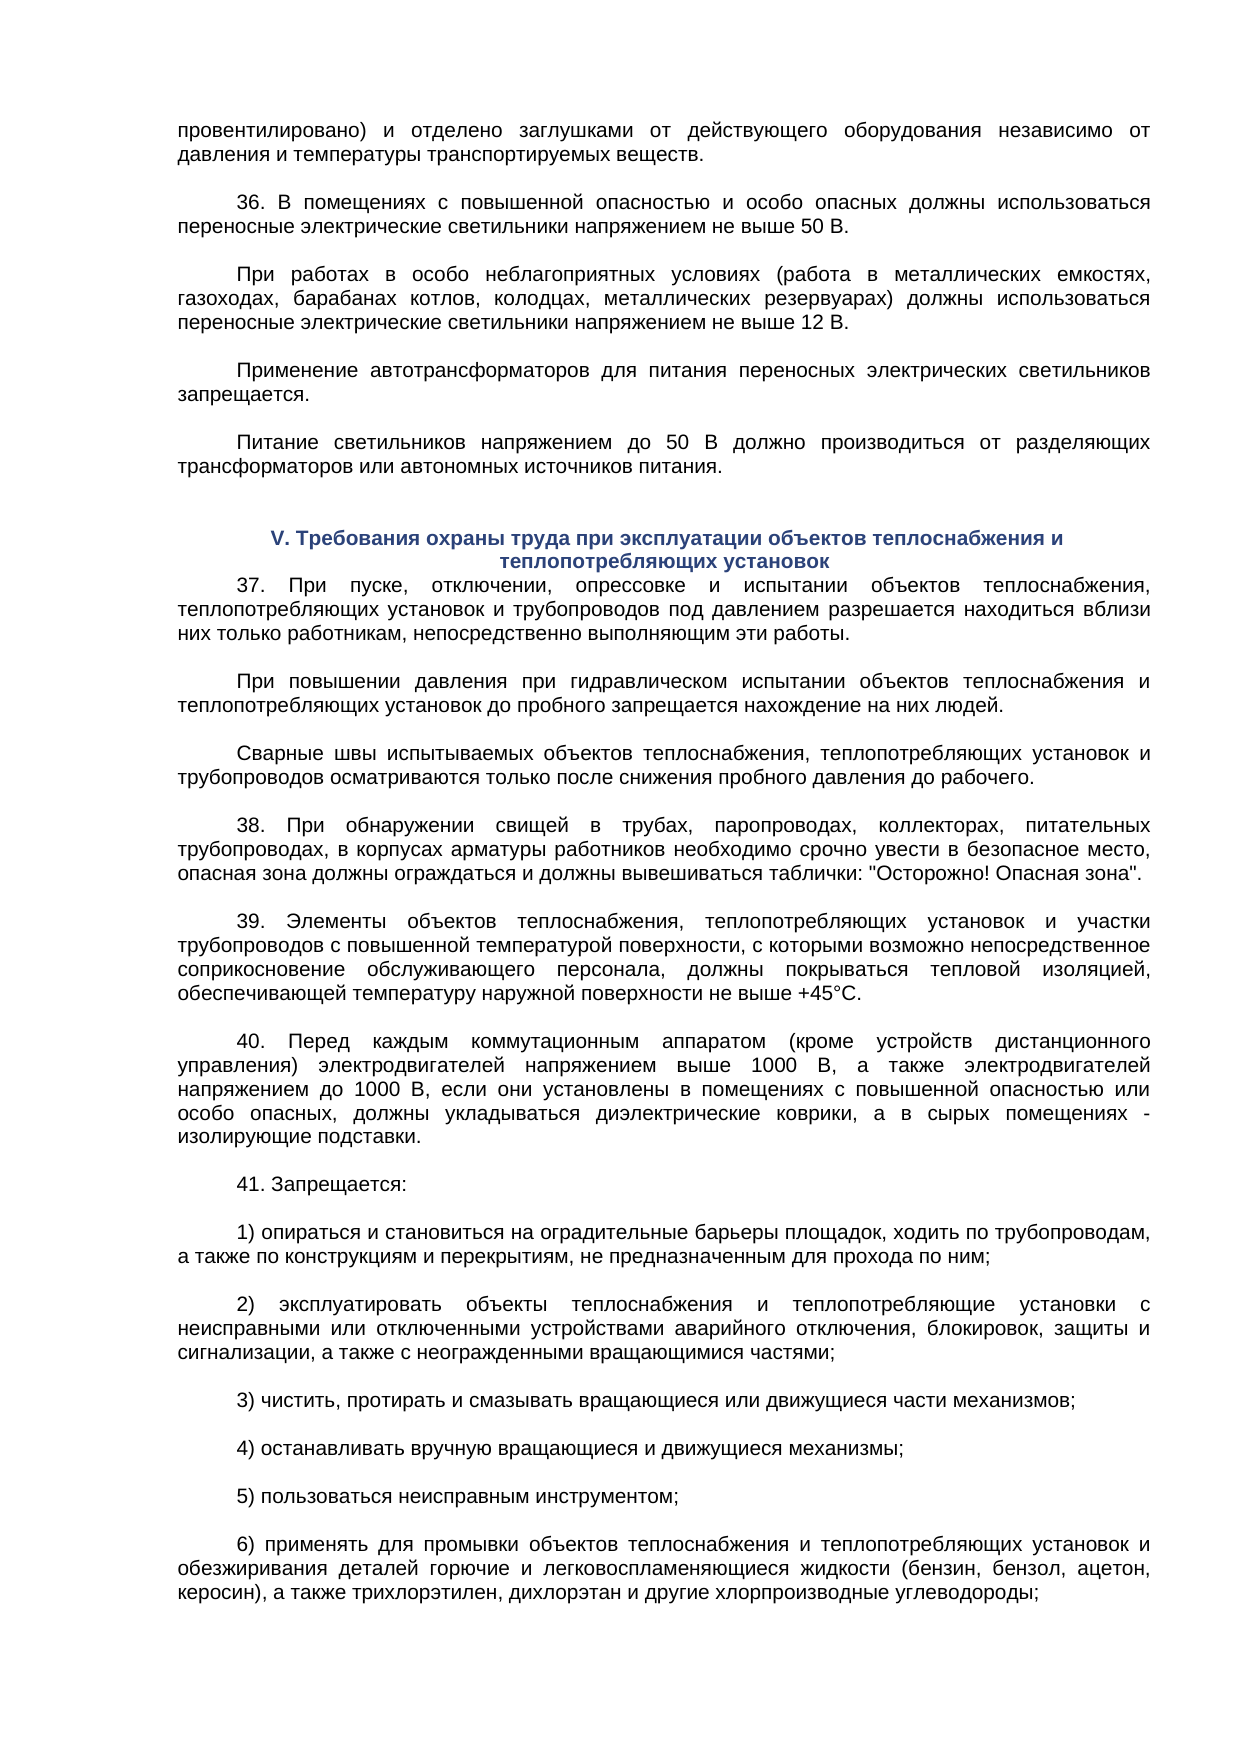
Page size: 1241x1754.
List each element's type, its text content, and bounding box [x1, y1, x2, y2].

text При работах в особо неблагоприятных условиях (работа в металлических емкостях, газоходах, барабанах котлов, колодцах, металлических резервуарах) должны использоваться переносные электрические светильники напряжением не выше 12 В. [177, 262, 1152, 334]
text 4) останавливать вручную вращающиеся и движущиеся механизмы; [177, 1436, 1152, 1460]
text Применение автотрансформаторов для питания переносных электрических светильников запрещается. [177, 358, 1152, 406]
text 40. Перед каждым коммутационным аппаратом (кроме устройств дистанционного управления) электродвигателей напряжением выше 1000 В, а также электродвигателей напряжением до 1000 В, если они установлены в помещениях с повышенной опасностью или особо опасных, должны укладываться диэлектрические коврики, а в сырых помещениях - изолирующие подставки. [177, 1028, 1152, 1148]
text V. Требования охраны труда при эксплуатации объектов теплоснабжения и теплопотребляющих установок [177, 525, 1152, 573]
text 2) эксплуатировать объекты теплоснабжения и теплопотребляющие установки с неисправными или отключенными устройствами аварийного отключения, блокировок, защиты и сигнализации, а также с неогражденными вращающимися частями; [177, 1292, 1152, 1364]
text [177, 118, 1152, 166]
text Питание светильников напряжением до 50 В должно производиться от разделяющих трансформаторов или автономных источников питания. [177, 429, 1152, 477]
text 36. В помещениях с повышенной опасностью и особо опасных должны использоваться переносные электрические светильники напряжением не выше 50 В. [177, 190, 1152, 238]
text При повышении давления при гидравлическом испытании объектов теплоснабжения и теплопотребляющих установок до пробного запрещается нахождение на них людей. [177, 669, 1152, 717]
text 39. Элементы объектов теплоснабжения, теплопотребляющих установок и участки трубопроводов с повышенной температурой поверхности, с которыми возможно непосредственное соприкосновение обслуживающего персонала, должны покрываться тепловой изоляцией, обеспечивающей температуру наружной поверхности не выше +45°С. [177, 909, 1152, 1004]
text 3) чистить, протирать и смазывать вращающиеся или движущиеся части механизмов; [177, 1388, 1152, 1412]
text Сварные швы испытываемых объектов теплоснабжения, теплопотребляющих установок и трубопроводов осматриваются только после снижения пробного давления до рабочего. [177, 741, 1152, 789]
text 38. При обнаружении свищей в трубах, паропроводах, коллекторах, питательных трубопроводах, в корпусах арматуры работников необходимо срочно увести в безопасное место, опасная зона должны ограждаться и должны вывешиваться таблички: "Осторожно! Опасная зона". [177, 813, 1152, 885]
text 41. Запрещается: [177, 1172, 1152, 1196]
text 1) опираться и становиться на оградительные барьеры площадок, ходить по трубопроводам, а также по конструкциям и перекрытиям, не предназначенным для прохода по ним; [177, 1220, 1152, 1268]
text 6) применять для промывки объектов теплоснабжения и теплопотребляющих установок и обезжиривания деталей горючие и легковоспламеняющиеся жидкости (бензин, бензол, ацетон, керосин), а также трихлорэтилен, дихлорэтан и другие хлорпроизводные углеводороды; [177, 1532, 1152, 1603]
text 5) пользоваться неисправным инструментом; [177, 1484, 1152, 1508]
text 37. При пуске, отключении, опрессовке и испытании объектов теплоснабжения, теплопотребляющих установок и трубопроводов под давлением разрешается находиться вблизи них только работникам, непосредственно выполняющим эти работы. [177, 573, 1152, 645]
